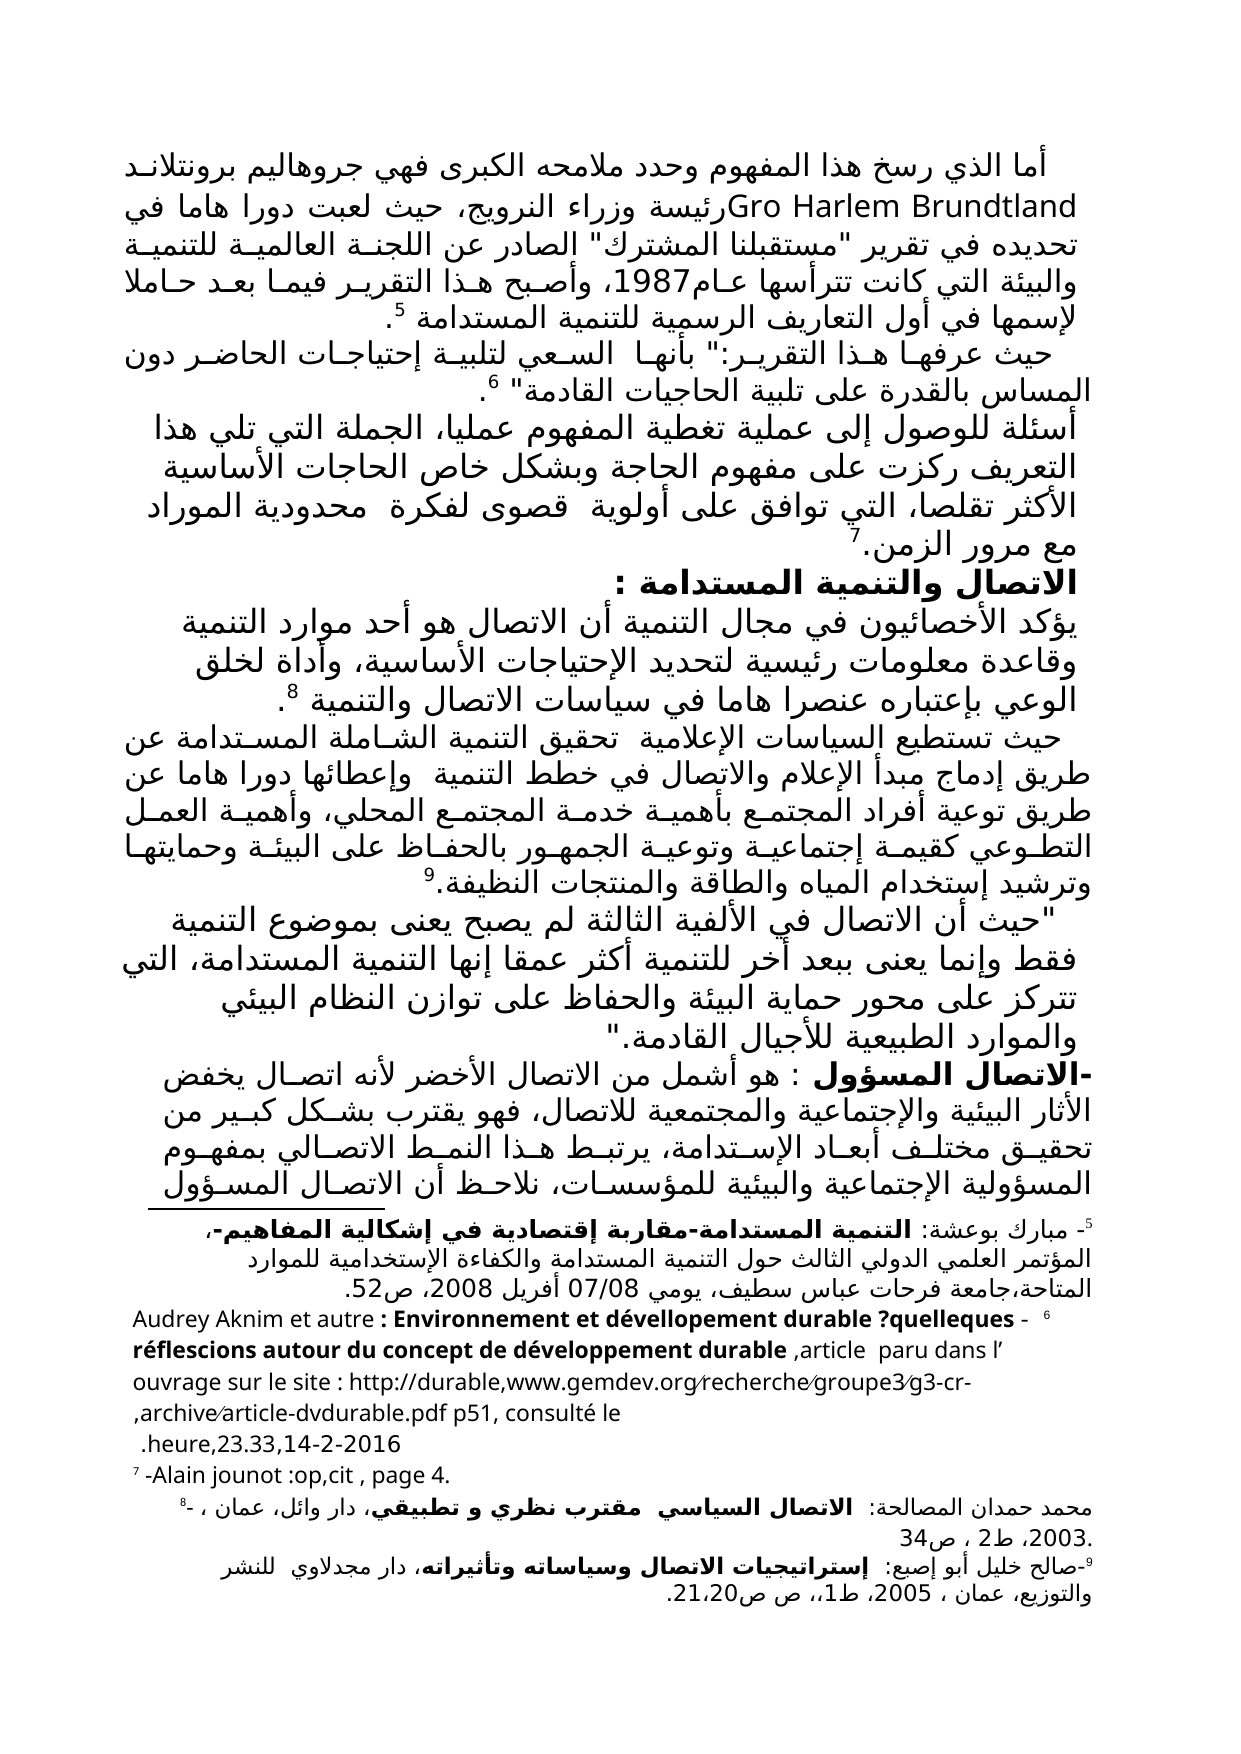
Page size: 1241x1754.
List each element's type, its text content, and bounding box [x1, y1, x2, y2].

text أسئلة للوصول إلى عملية تغطية المفهوم عمليا، الجملة التي تلي هذا التعريف ركزت على مفهوم الحاجة وبشكل خاص الحاجات الأساسية الأكثر تقلصا، التي توافق على أولوية قصوى لفكرة محدودية الموراد مع مرور الزمن. [118, 408, 1078, 564]
text حيث عرفها هذا التقرير:" بأنها السعي لتلبية إحتياجات الحاضر دون المساس بالقدرة على تلبية الحاجيات القادمة" . [124, 336, 1093, 408]
text حيث تستطيع السياسات الإعلامية تحقيق التنمية الشاملة المستدامة عن طريق إدماج مبدأ الإعلام والاتصال في خطط التنمية وإعطائها دورا هاما عن طريق توعية أفراد المجتمع بأهمية خدمة المجتمع المحلي، وأهمية العمل التطوعي كقيمة إجتماعية وتوعية الجمهور بالحفاظ على البيئة وحمايتها وترشيد إستخدام المياه والطاقة والمنتجات النظيفة. [124, 719, 1093, 901]
text -الاتصال المسؤول : هو أشمل من الاتصال الأخضر لأنه اتصال يخفض الأثار البيئية والإجتماعية والمجتمعية للاتصال، فهو يقترب بشكل كبير من تحقيق مختلف أبعاد الإستدامة، يرتبط هذا النمط الاتصالي بمفهوم المسؤولية الإجتماعية والبيئية للمؤسسات، نلاحظ أن الاتصال المسؤول يركز على بعدين أساسيين من أبعاد التنمية المستدامة، بينما مجال تطبيقه هو قطاع المؤسسات،"الاتصال المسؤول أيضا يتوقف على وزن كلماته ليكون واضح صادق وشفاف ويأخذ بقوة الوعي بالإلتزام في الأنشطة المستدامة، بحيث تكون مثبة بحجج منفذة فعليا مثل الإشهار عن المنتج البيئي الذي يجب أن يكون كما أعلن عنه فعلا"، إذن نستنتج أن الاتصال المستدام أشمل نمط اتصالي يحقق أبعاد التنمية المستدامة الثلاثة:" بعد إقتصادي، بعد إجتماعي، وبعد بيئي"، ومجال تطبيقه كل القطاعات وكل الأطراف الفاعلة في تحقيق التنمية المستدامة من دول، ومؤسسات إقتصادية، وتربوية وإجتماعية، ومنظمات غير ربحية، وأفراد... [162, 1056, 1093, 1202]
text أما الذي رسخ هذا المفهوم وحدد ملامحه الكبرى فهي جروهاليم برونتلاند Gro Harlem Brundtlandرئيسة وزراء النرويج، حيث لعبت دورا هاما في تحديده في تقرير "مستقبلنا المشترك" الصادر عن اللجنة العالمية للتنمية والبيئة التي كانت تترأسها عام1987، وأصبح هذا التقرير فيما بعد حاملا لإسمها في أول التعاريف الرسمية للتنمية المستدامة . [124, 148, 1078, 336]
text الاتصال والتنمية المستدامة : [118, 564, 1078, 603]
text يؤكد الأخصائيون في مجال التنمية أن الاتصال هو أحد موارد التنمية وقاعدة معلومات رئيسية لتحديد الإحتياجات الأساسية، وأداة لخلق الوعي بإعتباره عنصرا هاما في سياسات الاتصال والتنمية . [118, 603, 1078, 719]
text "حيث أن الاتصال في الألفية الثالثة لم يصبح يعنى بموضوع التنمية فقط وإنما يعنى ببعد أخر للتنمية أكثر عمقا إنها التنمية المستدامة، التي تتركز على محور حماية البيئة والحفاظ على توازن النظام البيئي والموارد الطبيعية للأجيال القادمة." [118, 901, 1078, 1056]
